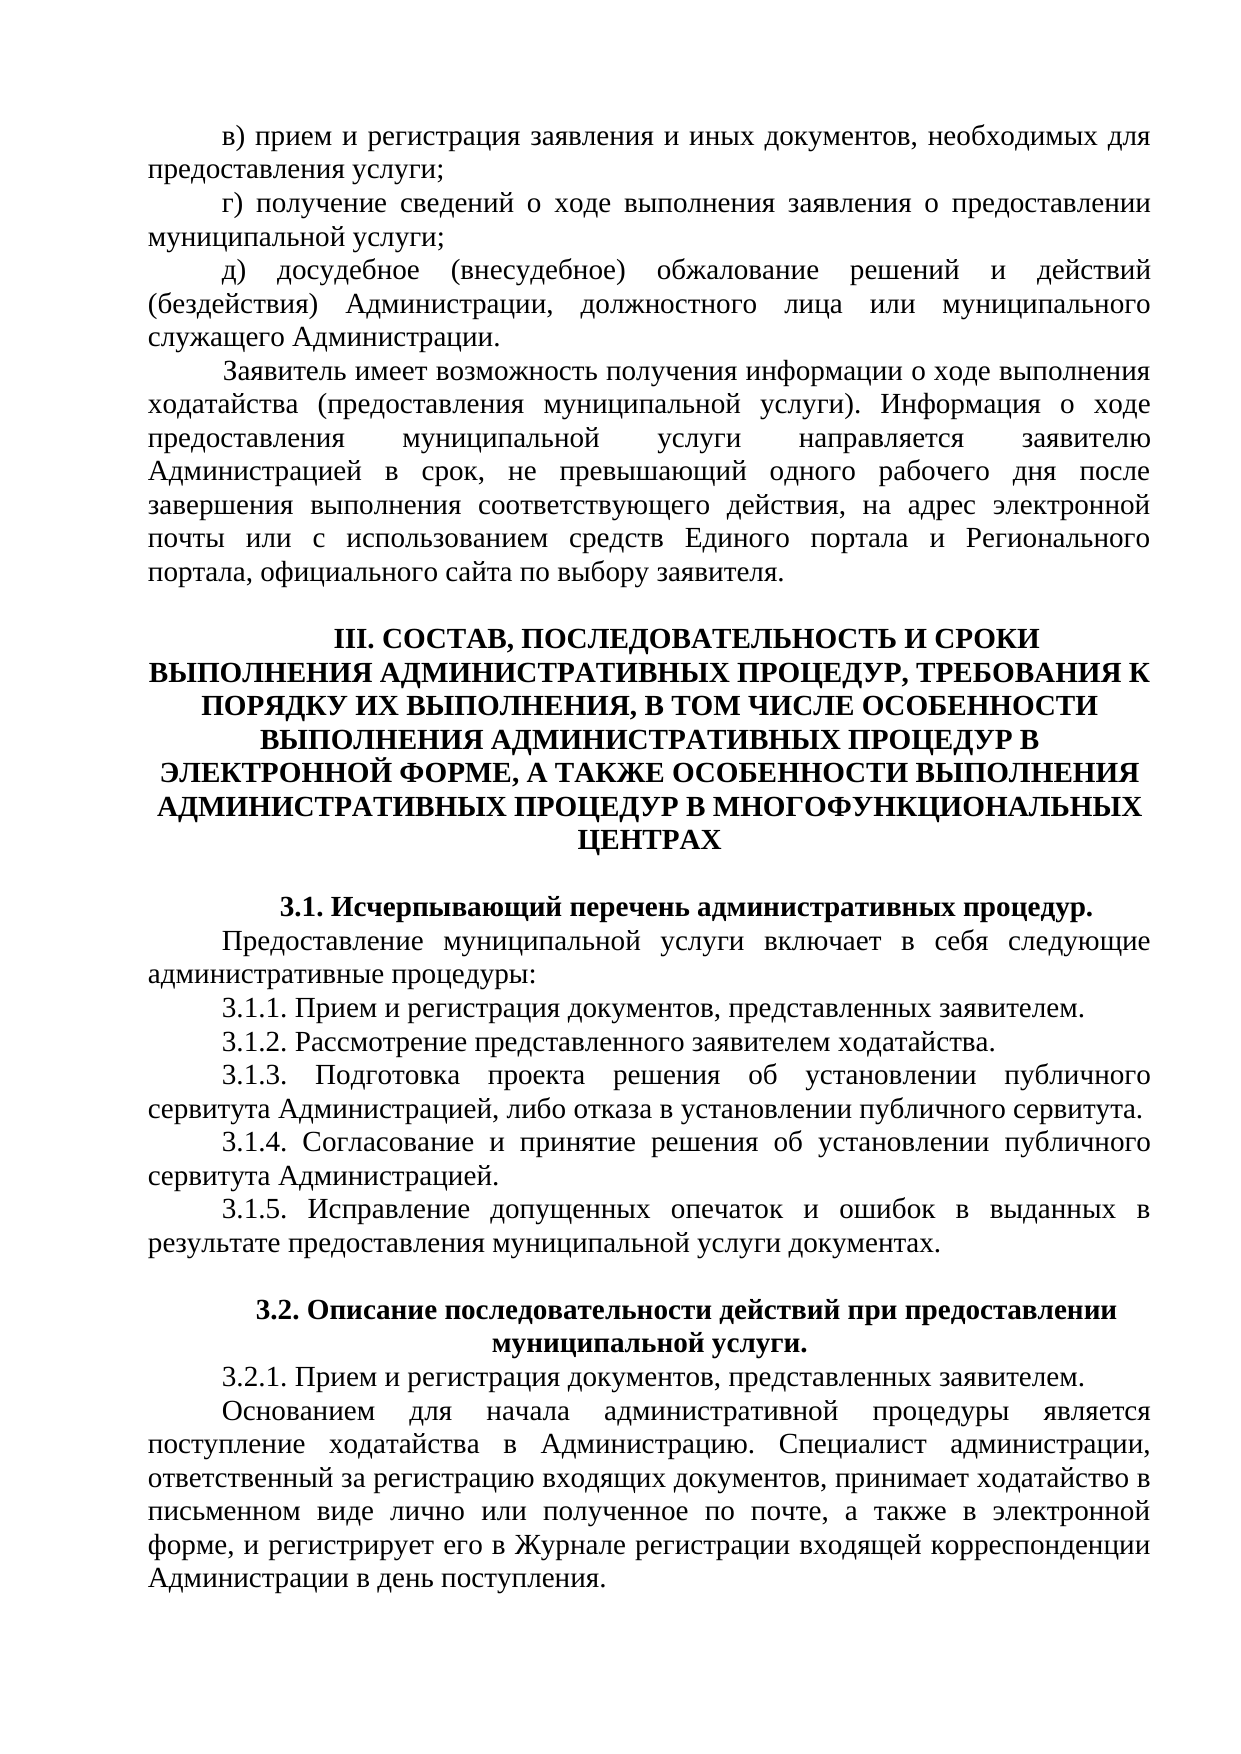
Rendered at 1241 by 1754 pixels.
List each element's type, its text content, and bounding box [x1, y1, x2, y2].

text г) получение сведений о ходе выполнения заявления о предоставлении муниципальной услуги; [148, 185, 1152, 252]
text 3.1. Исчерпывающий перечень административных процедур. [148, 889, 1152, 923]
text Заявитель имеет возможность получения информации о ходе выполнения ходатайства (предоставления муниципальной услуги). Информация о ходе предоставления муниципальной услуги направляется заявителю Администрацией в срок, не превышающий одного рабочего дня после завершения выполнения соответствующего действия, на адрес электронной почты или с использованием средств Единого портала и Регионального портала, официального сайта по выбору заявителя. [148, 353, 1152, 588]
text 3.2. Описание последовательности действий при предоставлении муниципальной услуги. [148, 1292, 1152, 1359]
text III. СОСТАВ, ПОСЛЕДОВАТЕЛЬНОСТЬ И СРОКИ ВЫПОЛНЕНИЯ АДМИНИСТРАТИВНЫХ ПРОЦЕДУР, ТРЕБОВАНИЯ К ПОРЯДКУ ИХ ВЫПОЛНЕНИЯ, В ТОМ ЧИСЛЕ ОСОБЕННОСТИ ВЫПОЛНЕНИЯ АДМИНИСТРАТИВНЫХ ПРОЦЕДУР В ЭЛЕКТРОННОЙ ФОРМЕ, А ТАКЖЕ ОСОБЕННОСТИ ВЫПОЛНЕНИЯ АДМИНИСТРАТИВНЫХ ПРОЦЕДУР В МНОГОФУНКЦИОНАЛЬНЫХ ЦЕНТРАХ [148, 621, 1152, 856]
text Основанием для начала административной процедуры является поступление ходатайства в Администрацию. Специалист администрации, ответственный за регистрацию входящих документов, принимает ходатайство в письменном виде лично или полученное по почте, а также в электронной форме, и регистрирует его в Журнале регистрации входящей корреспонденции Администрации в день поступления. [148, 1393, 1152, 1594]
text 3.1.3. Подготовка проекта решения об установлении публичного сервитута Администрацией, либо отказа в установлении публичного сервитута. [148, 1057, 1152, 1124]
text Предоставление муниципальной услуги включает в себя следующие административные процедуры: [148, 923, 1152, 990]
text 3.1.1. Прием и регистрация документов, представленных заявителем. [148, 990, 1152, 1024]
text в) прием и регистрация заявления и иных документов, необходимых для предоставления услуги; [148, 118, 1152, 185]
text 3.1.2. Рассмотрение представленного заявителем ходатайства. [148, 1024, 1152, 1057]
text д) досудебное (внесудебное) обжалование решений и действий (бездействия) Администрации, должностного лица или муниципального служащего Администрации. [148, 252, 1152, 353]
text 3.1.5. Исправление допущенных опечаток и ошибок в выданных в результате предоставления муниципальной услуги документах. [148, 1191, 1152, 1258]
text 3.1.4. Согласование и принятие решения об установлении публичного сервитута Администрацией. [148, 1124, 1152, 1191]
text 3.2.1. Прием и регистрация документов, представленных заявителем. [148, 1359, 1152, 1393]
